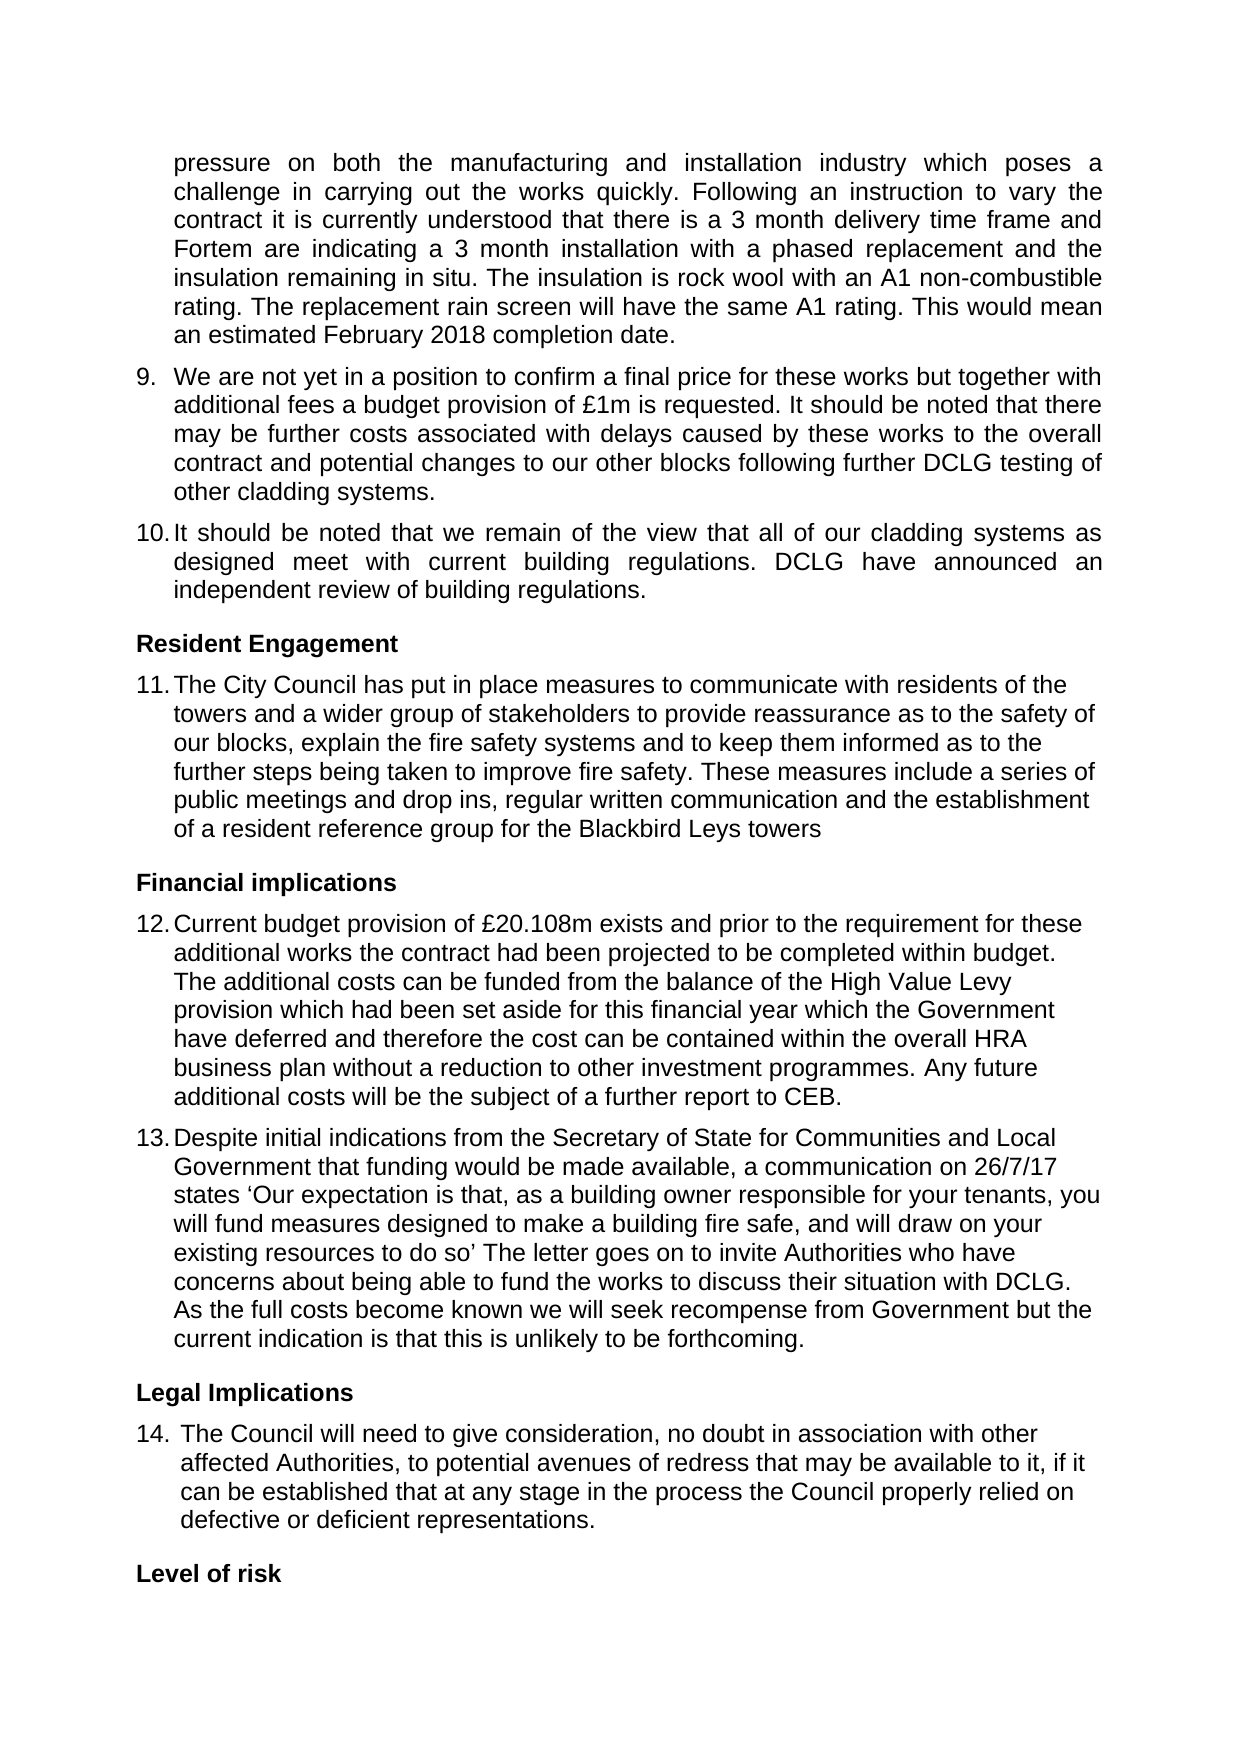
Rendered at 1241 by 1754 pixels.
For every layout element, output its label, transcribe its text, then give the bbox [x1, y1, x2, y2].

list The Council will need to give consideration, no doubt in association with other affected Authorities, to potential avenues of redress that may be available to it, if it can be established that at any stage in the process the Council properly relied on defective or deficient representations. [136, 1419, 1104, 1534]
subtitle Financial implications [136, 868, 1104, 896]
subtitle Level of risk [136, 1559, 1104, 1588]
list Despite initial indications from the Secretary of State for Communities and Local Government that funding would be made available, a communication on 26/7/17 states ‘Our expectation is that, as a building owner responsible for your tenants, you will fund measures designed to make a building fire safe, and will draw on your existing resources to do so’ The letter goes on to invite Authorities who have concerns about being able to fund the works to discuss their situation with DCLG. As the full costs become known we will seek recompense from Government but the current indication is that this is unlikely to be forthcoming. [136, 1123, 1104, 1353]
list The City Council has put in place measures to communicate with residents of the towers and a wider group of stakeholders to provide reassurance as to the safety of our blocks, explain the fire safety systems and to keep them informed as to the further steps being taken to improve fire safety. These measures include a series of public meetings and drop ins, regular written communication and the establishment of a resident reference group for the Blackbird Leys towers [136, 670, 1104, 843]
subtitle Resident Engagement [136, 629, 1104, 658]
list Current budget provision of £20.108m exists and prior to the requirement for these additional works the contract had been projected to be completed within budget. The additional costs can be funded from the balance of the High Value Levy provision which had been set aside for this financial year which the Government have deferred and therefore the cost can be contained within the overall HRA business plan without a reduction to other investment programmes. Any future additional costs will be the subject of a further report to CEB. [136, 909, 1104, 1110]
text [136, 148, 1104, 349]
subtitle Legal Implications [136, 1378, 1104, 1406]
text It should be noted that we remain of the view that all of our cladding systems as designed meet with current building regulations. DCLG have announced an independent review of building regulations. [136, 518, 1104, 604]
text We are not yet in a position to confirm a final price for these works but together with additional fees a budget provision of £1m is requested. It should be noted that there may be further costs associated with delays caused by these works to the overall contract and potential changes to our other blocks following further DCLG testing of other cladding systems. [136, 361, 1104, 505]
